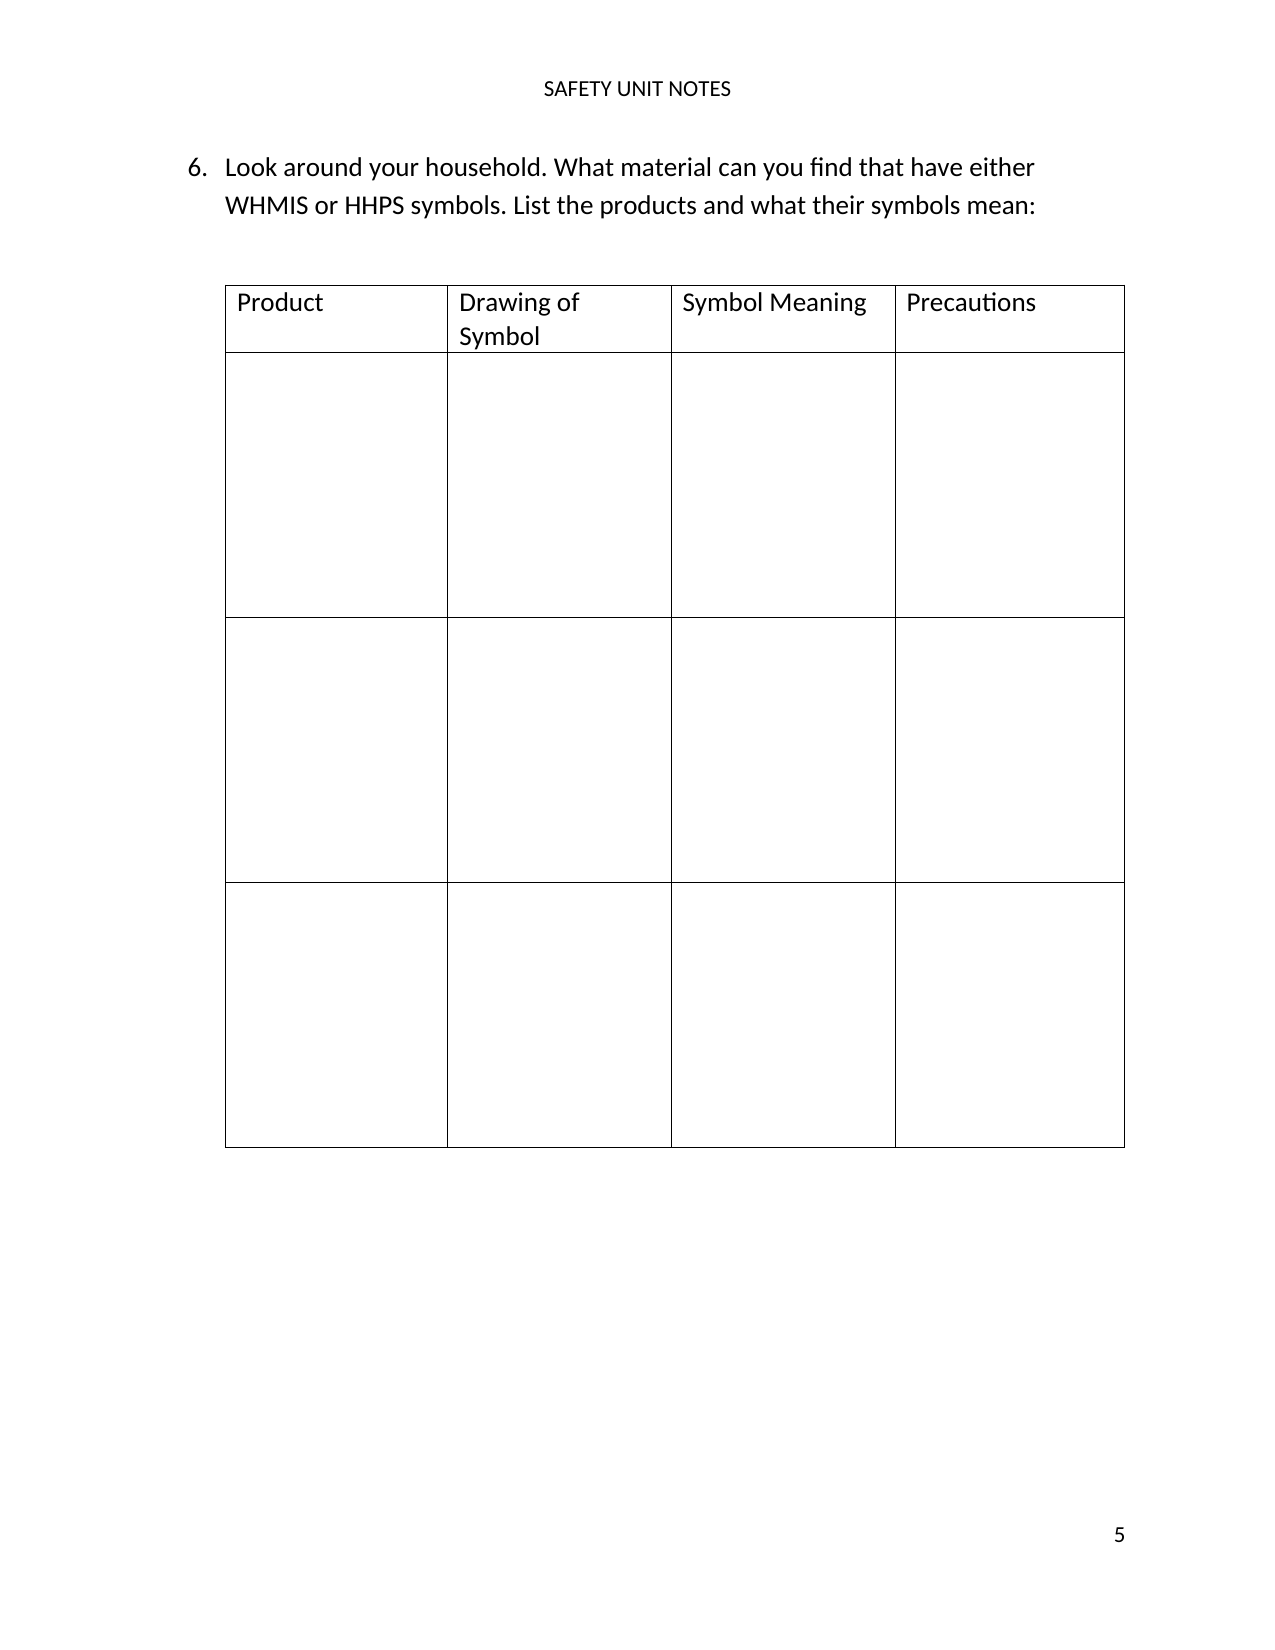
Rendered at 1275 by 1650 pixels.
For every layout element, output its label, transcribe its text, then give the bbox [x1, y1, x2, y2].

table_header Symbol Meaning [672, 286, 895, 352]
table_cell [672, 353, 895, 617]
table_cell [896, 618, 1124, 882]
table_cell [448, 618, 671, 882]
table_cell [896, 353, 1124, 617]
list Look around your household. What material can you find that have either WHMIS or HHPS symbols. List the products and what their symbols mean: [187, 150, 1125, 221]
table_cell [448, 353, 671, 617]
table_header Precautions [896, 286, 1124, 352]
table_cell [672, 618, 895, 882]
table_cell [226, 618, 447, 882]
table_cell [226, 883, 447, 1147]
table_cell [672, 883, 895, 1147]
table_header Product [226, 286, 447, 352]
table_header Drawing of Symbol [448, 286, 671, 352]
table_cell [896, 883, 1124, 1147]
table_cell [226, 353, 447, 617]
table_cell [448, 883, 671, 1147]
